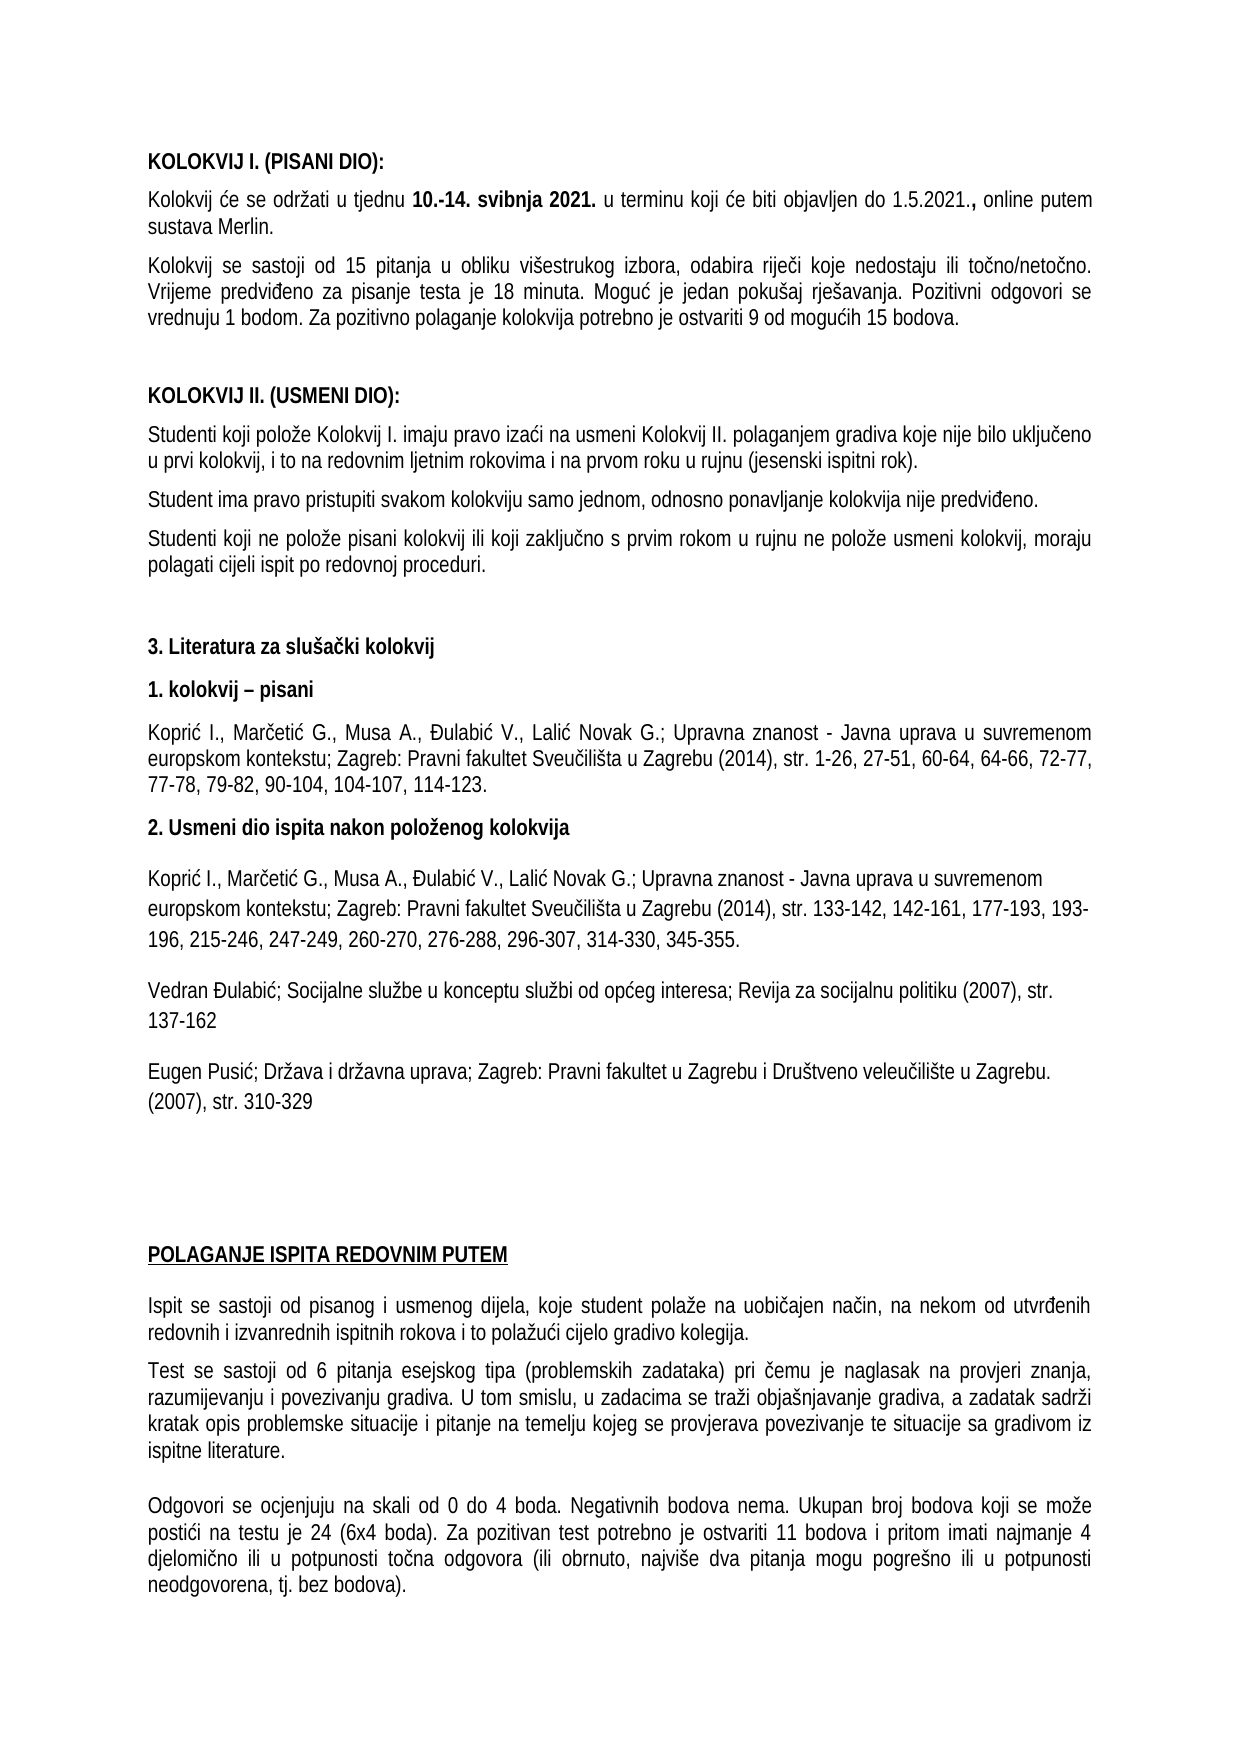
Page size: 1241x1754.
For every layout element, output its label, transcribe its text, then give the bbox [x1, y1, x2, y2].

text 3. Literatura za slušački kolokvij [148, 633, 1093, 659]
text Ispit se sastoji od pisanog i usmenog dijela, koje student polaže na uobičajen način, na nekom od utvrđenih redovnih i izvanrednih ispitnih rokova i to polažući cijelo gradivo kolegija. [148, 1292, 1093, 1345]
text KOLOKVIJ I. (PISANI DIO): [148, 148, 1093, 174]
text POLAGANJE ISPITA REDOVNIM PUTEM [148, 1241, 1093, 1268]
text Vedran Đulabić; Socijalne službe u konceptu službi od općeg interesa; Revija za socijalnu politiku (2007), str. 137-162 [148, 977, 1093, 1033]
text Odgovori se ocjenjuju na skali od 0 do 4 boda. Negativnih bodova nema. Ukupan broj bodova koji se može postići na testu je 24 (6x4 boda). Za pozitivan test potrebno je ostvariti 11 bodova i pritom imati najmanje 4 djelomično ili u potpunosti točna odgovora (ili obrnuto, najviše dva pitanja mogu pogrešno ili u potpunosti neodgovorena, tj. bez bodova). [148, 1492, 1093, 1597]
text Studenti koji polože Kolokvij I. imaju pravo izaći na usmeni Kolokvij II. polaganjem gradiva koje nije bilo uključeno u prvi kolokvij, i to na redovnim ljetnim rokovima i na prvom roku u rujnu (jesenski ispitni rok). [148, 421, 1093, 474]
text Koprić I., Marčetić G., Musa A., Đulabić V., Lalić Novak G.; Upravna znanost - Javna uprava u suvremenom europskom kontekstu; Zagreb: Pravni fakultet Sveučilišta u Zagrebu (2014), str. 1-26, 27-51, 60-64, 64-66, 72-77, 77-78, 79-82, 90-104, 104-107, 114-123. [148, 719, 1093, 798]
text 2. Usmeni dio ispita nakon položenog kolokvija [148, 814, 1093, 841]
text Kolokvij se sastoji od 15 pitanja u obliku višestrukog izbora, odabira riječi koje nedostaju ili točno/netočno. Vrijeme predviđeno za pisanje testa je 18 minuta. Moguć je jedan pokušaj rješavanja. Pozitivni odgovori se vrednuju 1 bodom. Za pozitivno polaganje kolokvija potrebno je ostvariti 9 od mogućih 15 bodova. [148, 252, 1093, 331]
text KOLOKVIJ II. (USMENI DIO): [148, 382, 1093, 408]
text Student ima pravo pristupiti svakom kolokviju samo jednom, odnosno ponavljanje kolokvija nije predviđeno. [148, 486, 1093, 512]
text 1. kolokvij – pisani [148, 676, 1093, 702]
text Studenti koji ne polože pisani kolokvij ili koji zaključno s prvim rokom u rujnu ne polože usmeni kolokvij, moraju polagati cijeli ispit po redovnoj proceduri. [148, 525, 1093, 578]
text Kolokvij će se održati u tjednu 10.-14. svibnja 2021. u terminu koji će biti objavljen do 1.5.2021., online putem sustava Merlin. [148, 186, 1093, 239]
text Test se sastoji od 6 pitanja esejskog tipa (problemskih zadataka) pri čemu je naglasak na provjeri znanja, razumijevanju i povezivanju gradiva. U tom smislu, u zadacima se traži objašnjavanje gradiva, a zadatak sadrži kratak opis problemske situacije i pitanje na temelju kojeg se provjerava povezivanje te situacije sa gradivom iz ispitne literature. [148, 1357, 1093, 1463]
text Eugen Pusić; Država i državna uprava; Zagreb: Pravni fakultet u Zagrebu i Društveno veleučilište u Zagrebu. (2007), str. 310-329 [148, 1058, 1093, 1114]
text Koprić I., Marčetić G., Musa A., Đulabić V., Lalić Novak G.; Upravna znanost - Javna uprava u suvremenom europskom kontekstu; Zagreb: Pravni fakultet Sveučilišta u Zagrebu (2014), str. 133-142, 142-161, 177-193, 193-196, 215-246, 247-249, 260-270, 276-288, 296-307, 314-330, 345-355. [148, 865, 1093, 952]
